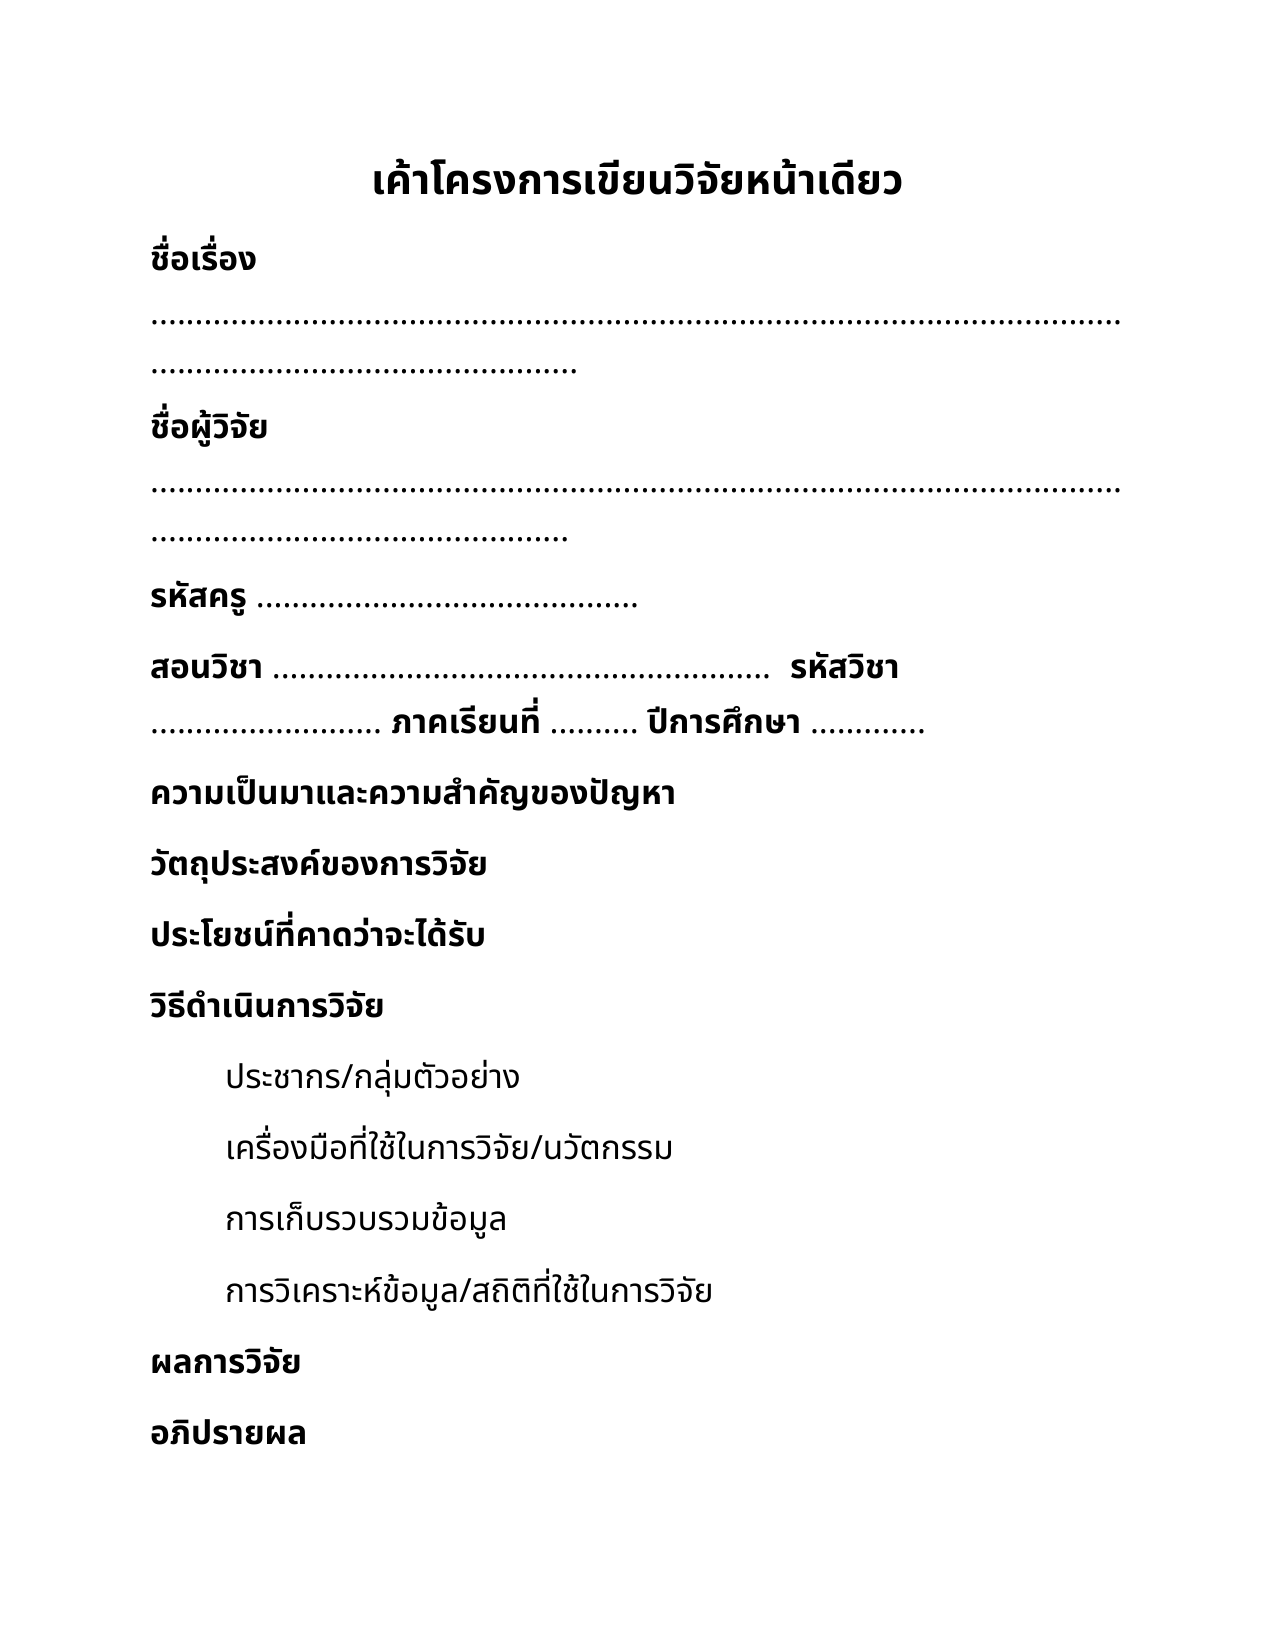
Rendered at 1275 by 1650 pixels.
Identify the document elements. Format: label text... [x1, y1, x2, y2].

text ประโยชน์ที่คาดว่าจะได้รับ [150, 911, 1125, 961]
text เครื่องมือที่ใช้ในการวิจัย/นวัตกรรม [150, 1124, 1125, 1175]
text ความเป็นมาและความสำคัญของปัญหา [150, 769, 1125, 819]
text ชื่อผู้วิจัย ............................................................................................................................................................ [150, 403, 1125, 551]
text ผลการวิจัย [150, 1338, 1125, 1388]
text วัตถุประสงค์ของการวิจัย [150, 840, 1125, 890]
text ประชากร/กลุ่มตัวอย่าง [150, 1053, 1125, 1103]
text อภิปรายผล [150, 1409, 1125, 1459]
text การเก็บรวบรวมข้อมูล [150, 1195, 1125, 1246]
text การวิเคราะห์ข้อมูล/สถิติที่ใช้ในการวิจัย [150, 1266, 1125, 1317]
text เค้าโครงการเขียนวิจัยหน้าเดียว [150, 150, 1125, 213]
text สอนวิชา ........................................................ รหัสวิชา .......................... ภาคเรียนที่ .......... ปีการศึกษา ............. [150, 643, 1125, 748]
text รหัสครู ........................................... [150, 572, 1125, 622]
text ชื่อเรื่อง ............................................................................................................................................................. [150, 234, 1125, 383]
text วิธีดำเนินการวิจัย [150, 982, 1125, 1032]
